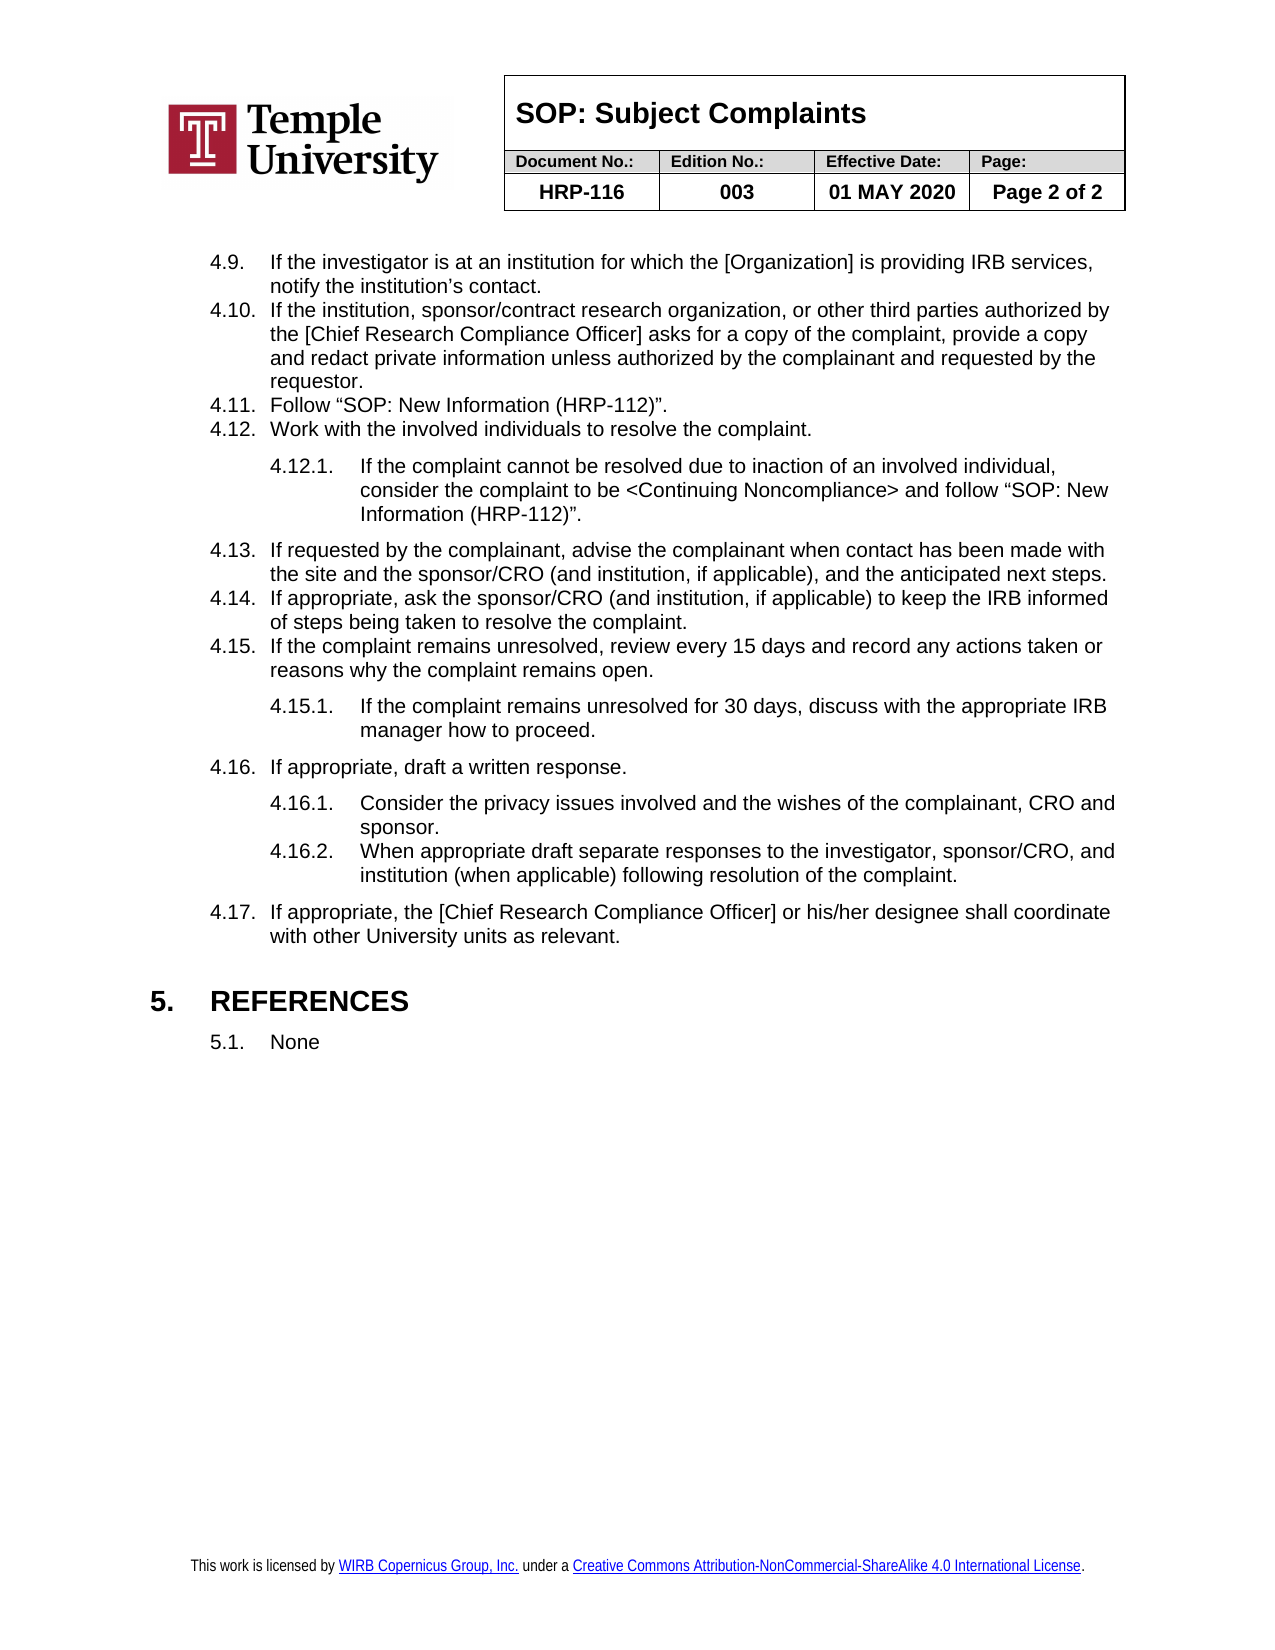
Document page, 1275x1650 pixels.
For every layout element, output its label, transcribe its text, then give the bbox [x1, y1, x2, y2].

list Follow “SOP: New Information (HRP-112)”. [210, 393, 1125, 417]
picture [161, 96, 454, 190]
list If appropriate, the [Chief Research Compliance Officer] or his/her designee shall coordinate with other University units as relevant. [210, 899, 1125, 947]
list If the complaint cannot be resolved due to inaction of an involved individual, consider the complaint to be <Continuing Noncompliance> and follow “SOP: New Information (HRP-112)”. [270, 454, 1125, 526]
list Work with the involved individuals to resolve the complaint. [210, 417, 1125, 441]
list If the institution, sponsor/contract research organization, or other third parties authorized by the [Chief Research Compliance Officer] asks for a copy of the complaint, provide a copy and redact private information unless authorized by the complainant and requested by the requestor. [210, 297, 1125, 393]
list None [210, 1030, 1125, 1054]
list If the investigator is at an institution for which the [Organization] is providing IRB services, notify the institution’s contact. [210, 249, 1125, 297]
list If requested by the complainant, advise the complainant when contact has been made with the site and the sponsor/CRO (and institution, if applicable), and the anticipated next steps. [210, 538, 1125, 586]
list Consider the privacy issues involved and the wishes of the complainant, CRO and sponsor. [270, 791, 1125, 839]
list REFERENCES [150, 984, 1125, 1017]
list If appropriate, draft a written response. [210, 755, 1125, 779]
list When appropriate draft separate responses to the investigator, sponsor/CRO, and institution (when applicable) following resolution of the complaint. [270, 839, 1125, 887]
list If the complaint remains unresolved, review every 15 days and record any actions taken or reasons why the complaint remains open. [210, 634, 1125, 682]
list If appropriate, ask the sponsor/CRO (and institution, if applicable) to keep the IRB informed of steps being taken to resolve the complaint. [210, 586, 1125, 634]
list If the complaint remains unresolved for 30 days, discuss with the appropriate IRB manager how to proceed. [270, 694, 1125, 742]
